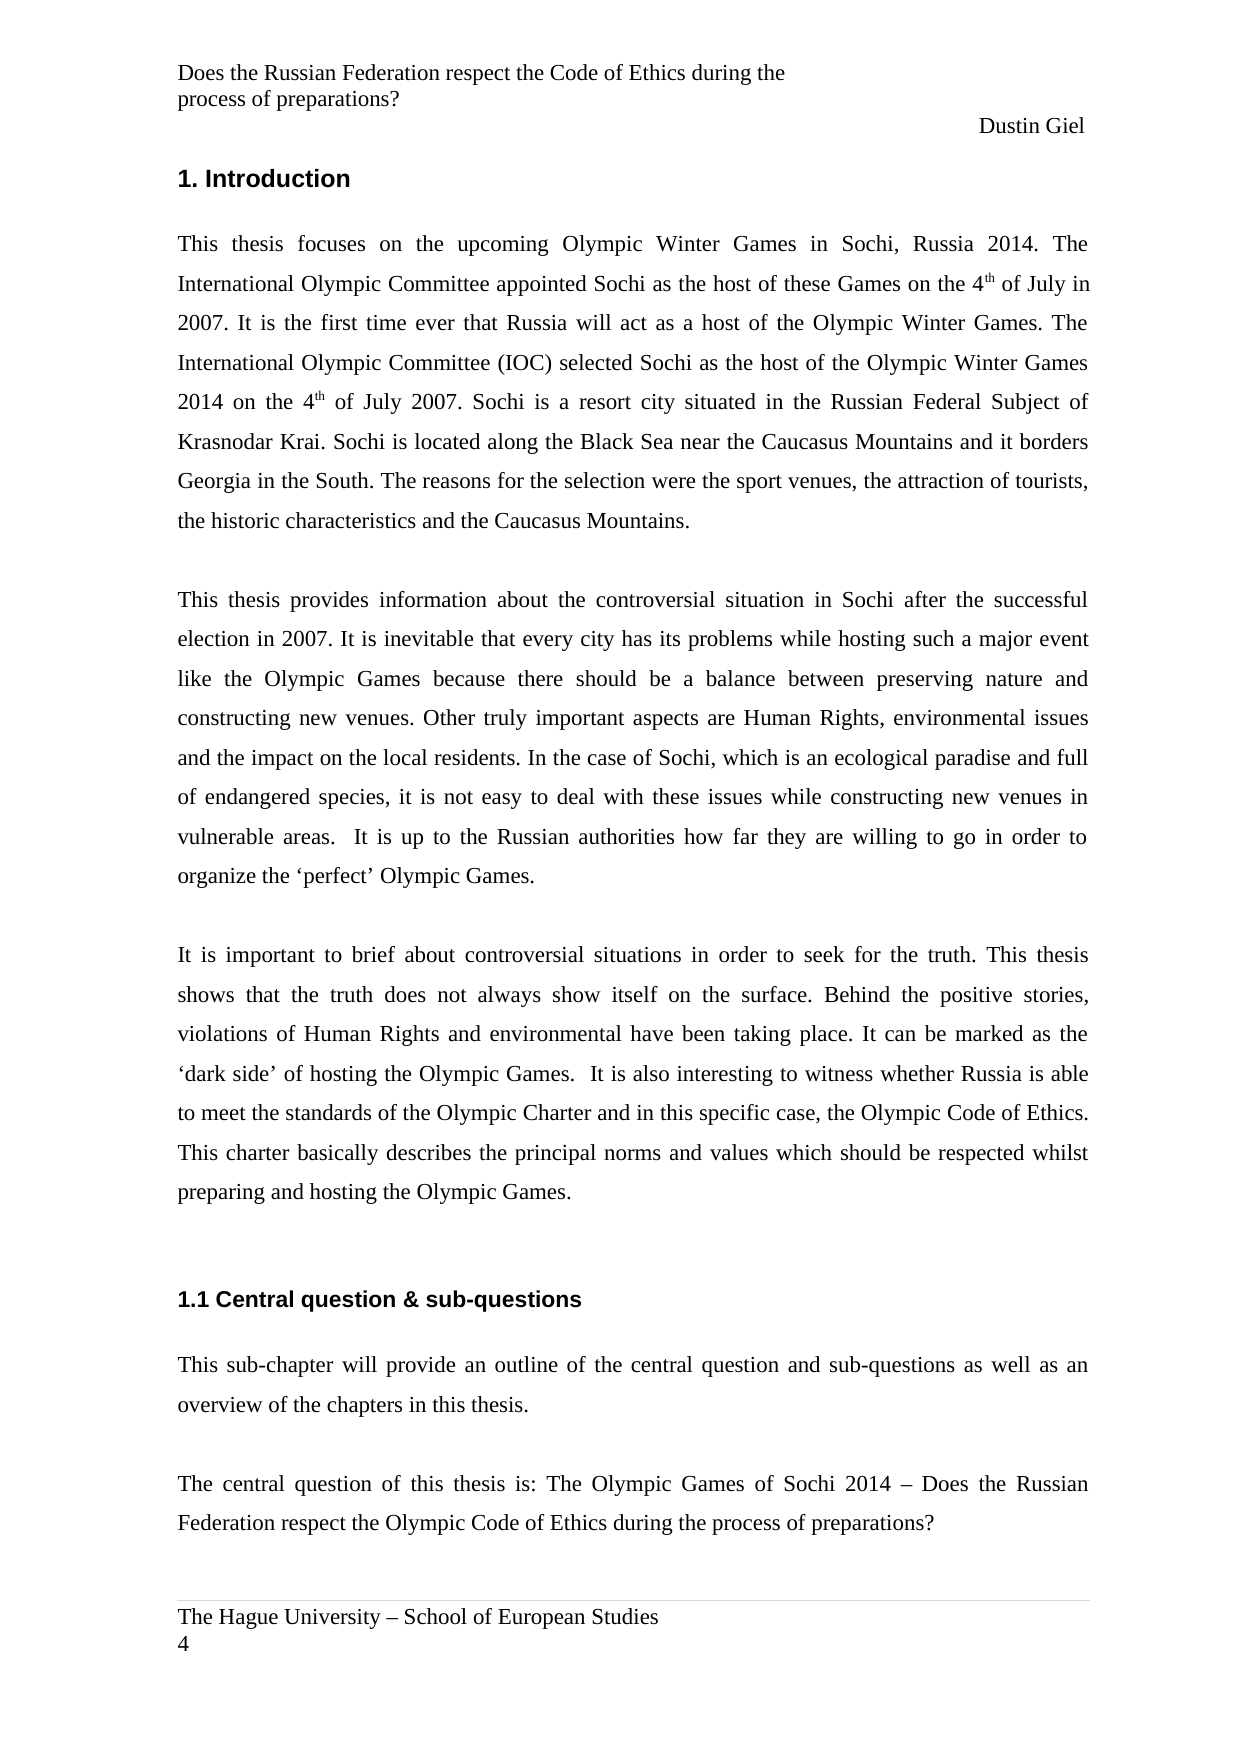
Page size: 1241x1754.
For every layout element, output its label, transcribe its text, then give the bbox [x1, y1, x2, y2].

text This sub-chapter will provide an outline of the central question and sub-questions as well as an overview of the chapters in this thesis. [177, 1351, 1090, 1417]
text It is important to brief about controversial situations in order to seek for the truth. This thesis shows that the truth does not always show itself on the surface. Behind the positive stories, violations of Human Rights and environmental have been taking place. It can be marked as the ‘dark side’ of hosting the Olympic Games. It is also interesting to witness whether Russia is able to meet the standards of the Olympic Charter and in this specific case, the Olympic Code of Ethics. This charter basically describes the principal norms and values which should be respected whilst preparing and hosting the Olympic Games. [177, 941, 1090, 1204]
subtitle 1. Introduction [177, 164, 1090, 226]
text The central question of this thesis is: The Olympic Games of Sochi 2014 – Does the Russian Federation respect the Olympic Code of Ethics during the process of preparations? [177, 1470, 1090, 1536]
subtitle 1.1 Central question & sub-questions [177, 1286, 1090, 1312]
text This thesis focuses on the upcoming Olympic Winter Games in Sochi, Russia 2014. The International Olympic Committee appointed Sochi as the host of these Games on the 4th of July in 2007. It is the first time ever that Russia will act as a host of the Olympic Winter Games. The International Olympic Committee (IOC) selected Sochi as the host of the Olympic Winter Games 2014 on the 4th of July 2007. Sochi is a resort city situated in the Russian Federal Subject of Krasnodar Krai. Sochi is located along the Black Sea near the Caucasus Mountains and it borders Georgia in the South. The reasons for the selection were the sport venues, the attraction of tourists, the historic characteristics and the Caucasus Mountains. [177, 231, 1090, 533]
text This thesis provides information about the controversial situation in Sochi after the successful election in 2007. It is inevitable that every city has its problems while hosting such a major event like the Olympic Games because there should be a balance between preserving nature and constructing new venues. Other truly important aspects are Human Rights, environmental issues and the impact on the local residents. In the case of Sochi, which is an ecological paradise and full of endangered species, it is not easy to deal with these issues while constructing new venues in vulnerable areas. It is up to the Russian authorities how far they are willing to go in order to organize the ‘perfect’ Olympic Games. [177, 586, 1090, 888]
